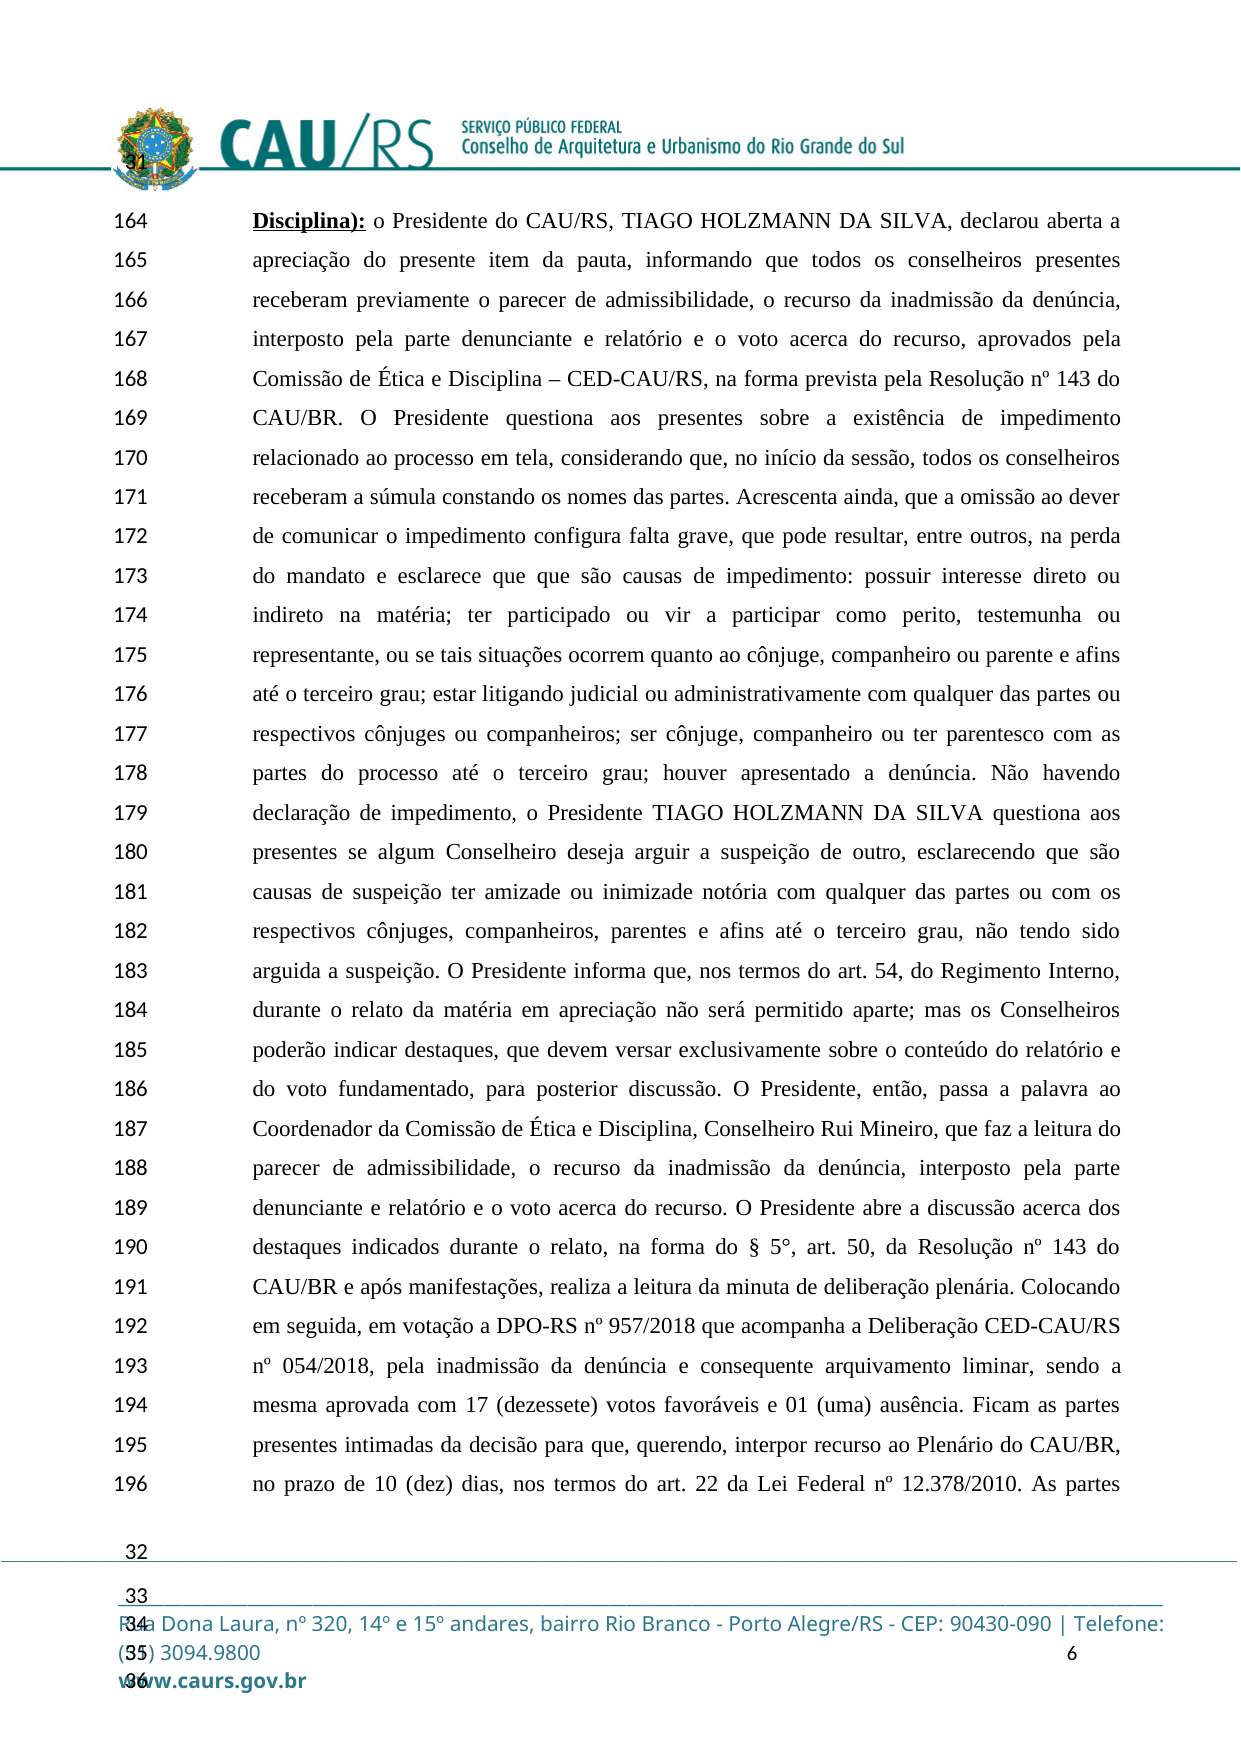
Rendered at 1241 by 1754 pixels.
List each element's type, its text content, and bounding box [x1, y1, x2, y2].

picture [0, 41, 1241, 202]
